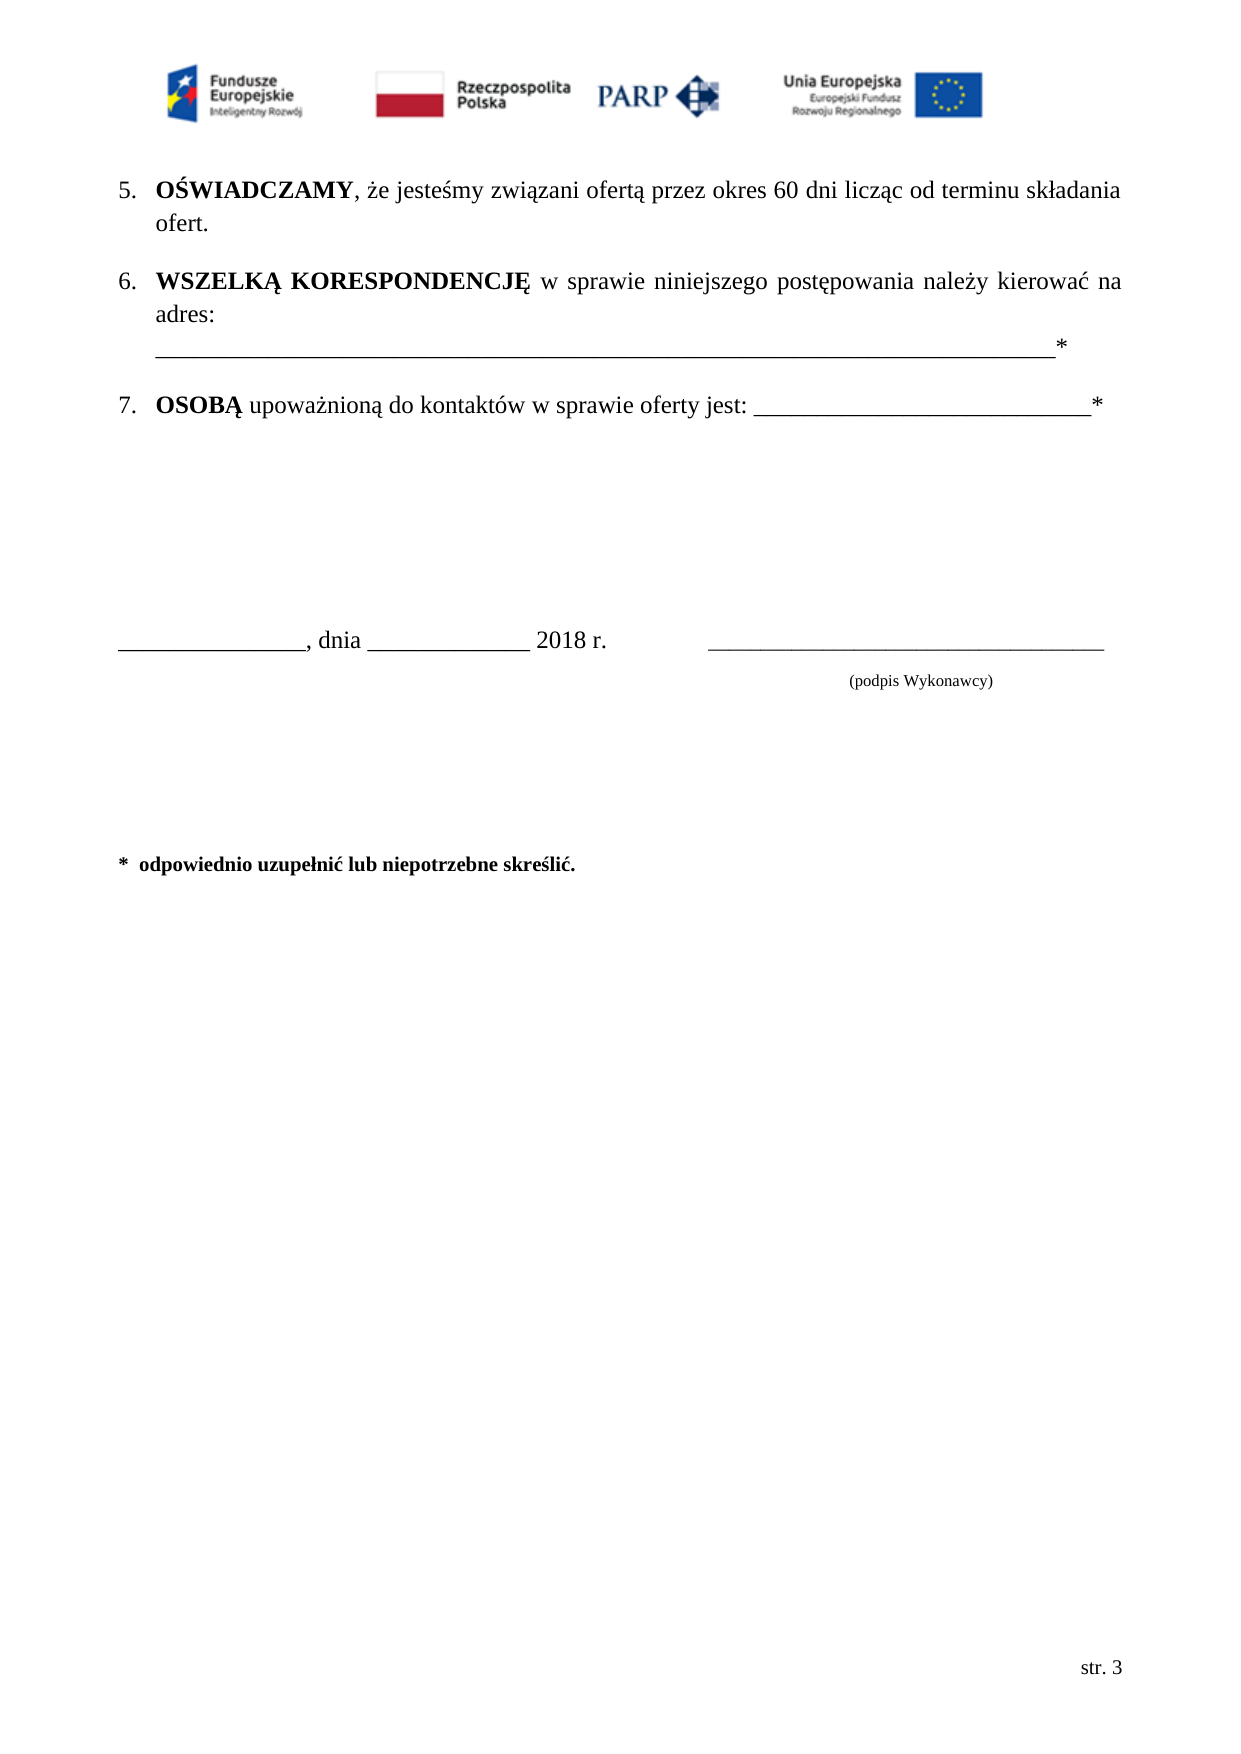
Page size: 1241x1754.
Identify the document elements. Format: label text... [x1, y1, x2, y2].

text (podpis Wykonawcy) [118, 671, 1122, 690]
list WSZELKĄ KORESPONDENCJĘ w sprawie niniejszego postępowania należy kierować na adres: ________________________________________________________________________* [118, 266, 1122, 361]
picture [118, 47, 1034, 141]
text * odpowiednio uzupełnić lub niepotrzebne skreślić. [118, 852, 1122, 876]
list OŚWIADCZAMY, że jesteśmy związani ofertą przez okres 60 dni licząc od terminu składania ofert. [118, 175, 1122, 236]
text _______________, dnia _____________ 2018 r. ______________________________________ [118, 625, 1122, 654]
list OSOBĄ upoważnioną do kontaktów w sprawie oferty jest: ___________________________* [118, 390, 1122, 418]
